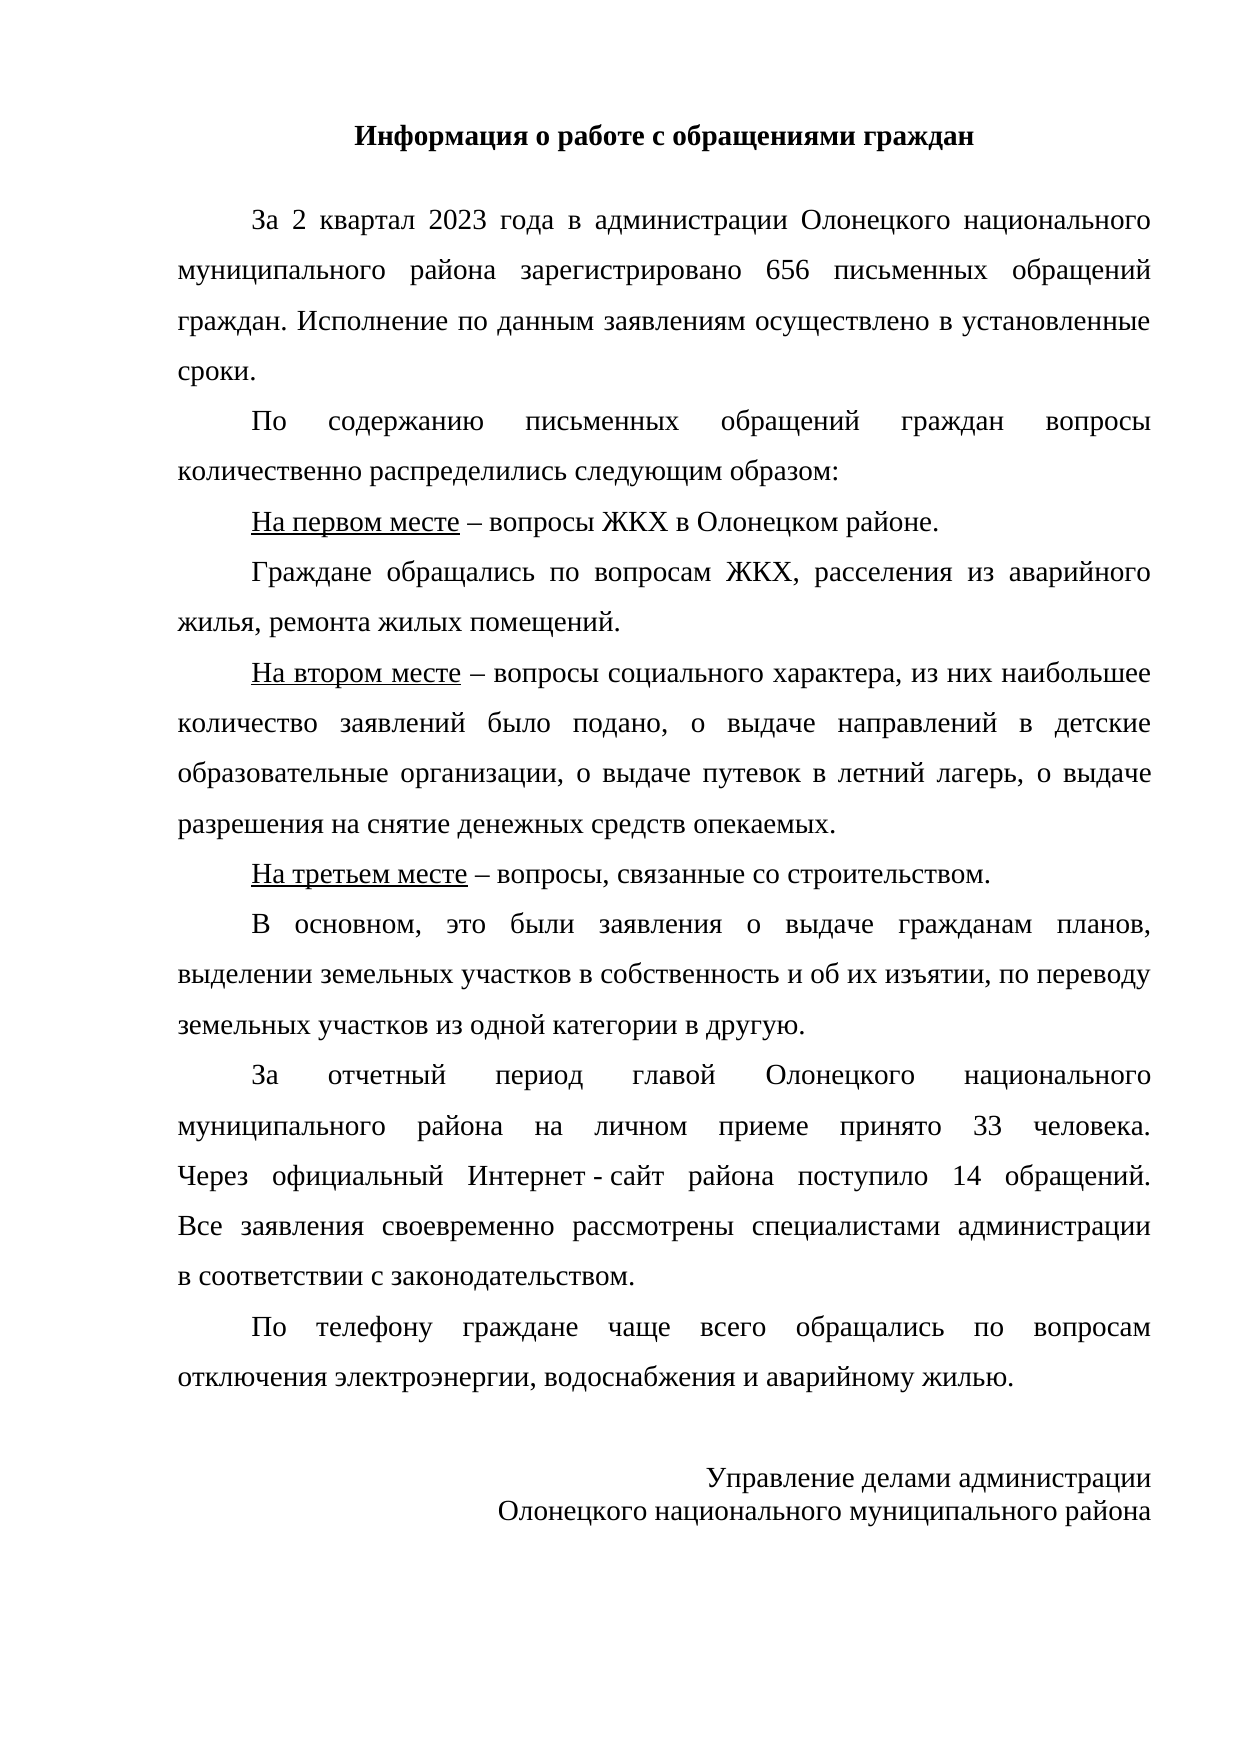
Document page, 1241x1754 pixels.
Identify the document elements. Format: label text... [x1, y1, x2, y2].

text На втором месте – вопросы социального характера, из них наибольшее количество заявлений было подано, о выдаче направлений в детские образовательные организации, о выдаче путевок в летний лагерь, о выдаче разрешения на снятие денежных средств опекаемых. [177, 655, 1152, 839]
text По телефону граждане чаще всего обращались по вопросам отключения электроэнергии, водоснабжения и аварийному жилью. [177, 1309, 1152, 1393]
text Граждане обращались по вопросам ЖКХ, расселения из аварийного жилья, ремонта жилых помещений. [177, 554, 1152, 638]
text На первом месте – вопросы ЖКХ в Олонецком районе. [177, 504, 1152, 537]
text Олонецкого национального муниципального района [177, 1493, 1152, 1527]
text За отчетный период главой Олонецкого национального муниципального района на личном приеме принято 33 человека. Через официальный Интернет - сайт района поступило 14 обращений. Все заявления своевременно рассмотрены специалистами администрации в соответствии с законодательством. [177, 1057, 1152, 1292]
text За 2 квартал 2023 года в администрации Олонецкого национального муниципального района зарегистрировано 656 письменных обращений граждан. Исполнение по данным заявлениям осуществлено в установленные сроки. [177, 202, 1152, 386]
text Управление делами администрации [177, 1460, 1152, 1493]
text В основном, это были заявления о выдаче гражданам планов, выделении земельных участков в собственность и об их изъятии, по переводу земельных участков из одной категории в другую. [177, 906, 1152, 1041]
text По содержанию письменных обращений граждан вопросы количественно распределились следующим образом: [177, 403, 1152, 487]
text На третьем месте – вопросы, связанные со строительством. [177, 856, 1152, 889]
text Информация о работе с обращениями граждан [177, 118, 1152, 152]
